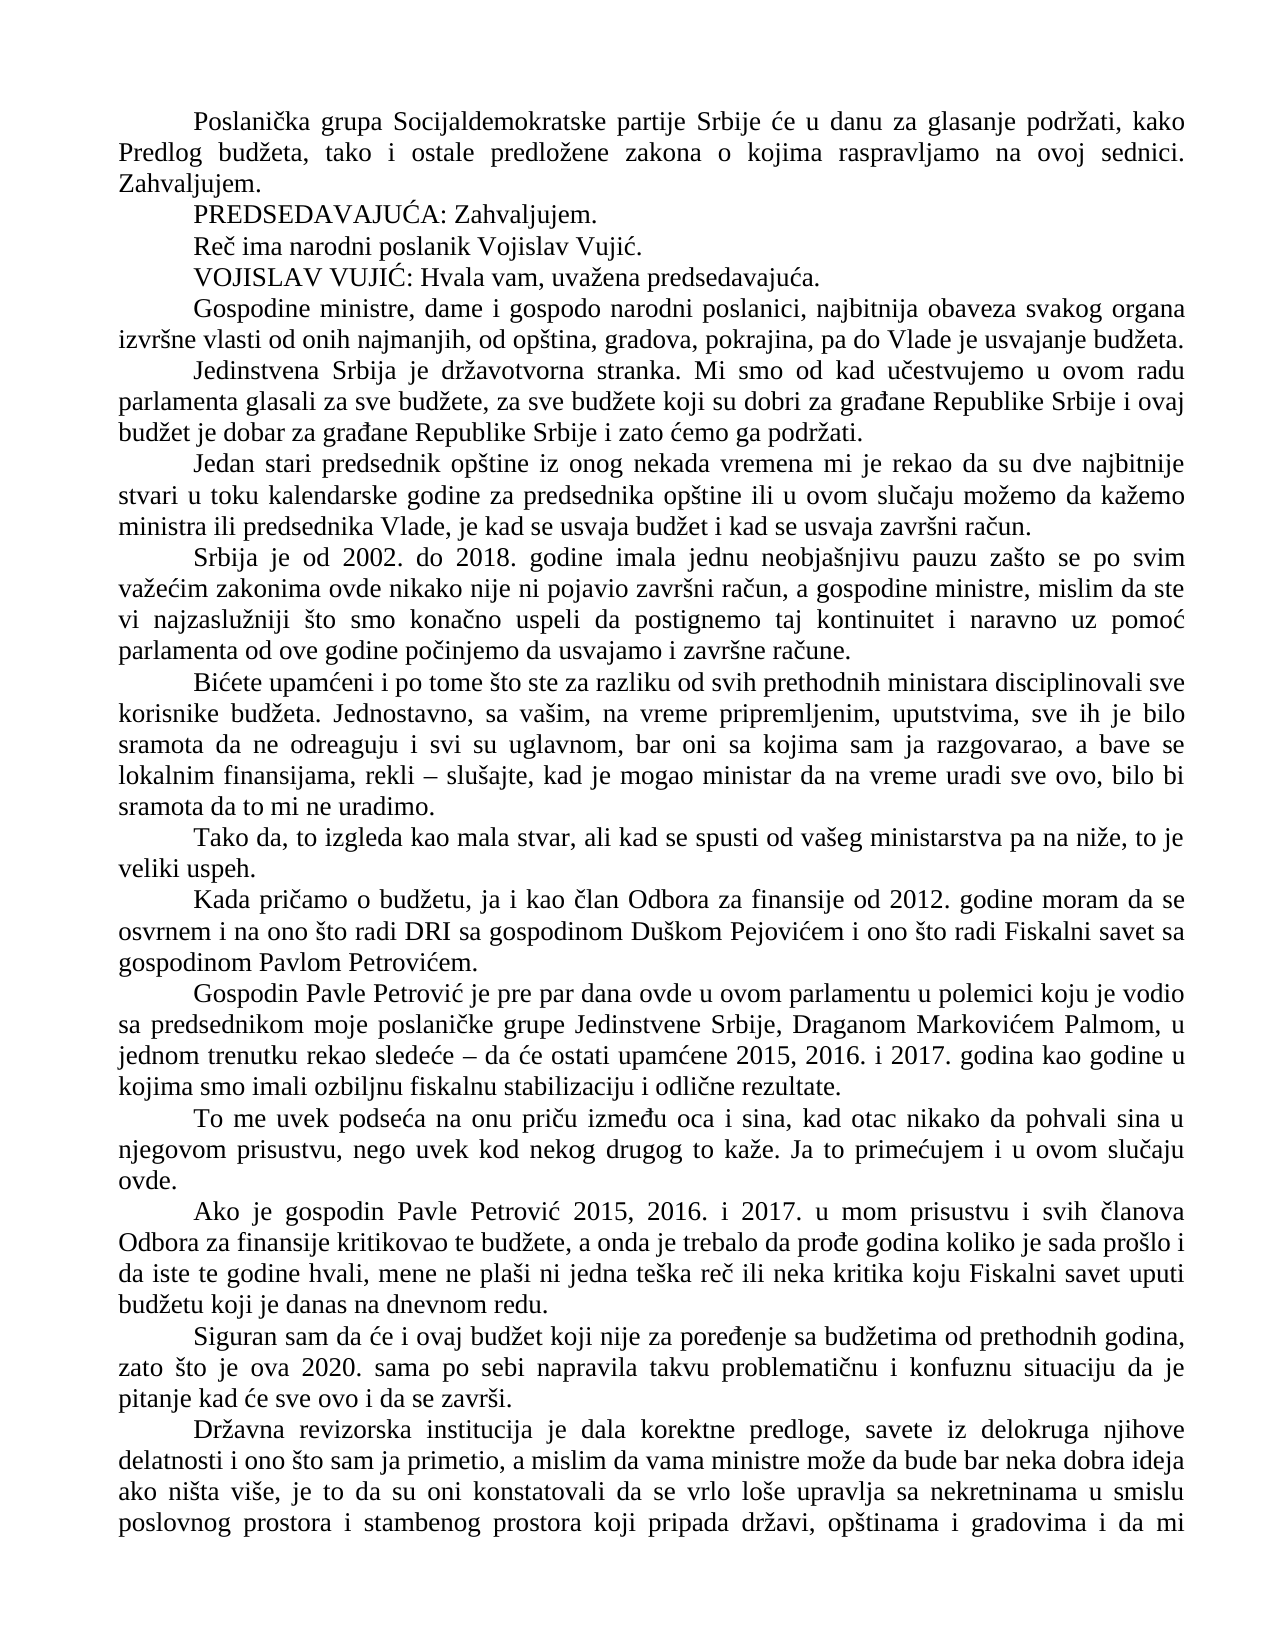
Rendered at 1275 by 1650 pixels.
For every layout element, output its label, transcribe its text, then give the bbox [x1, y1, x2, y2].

text Tako da, to izgleda kao mala stvar, ali kad se spusti od vašeg ministarstva pa na niže, to je veliki uspeh. [118, 821, 1186, 884]
text Ako je gospodin Pavle Petrović 2015, 2016. i 2017. u mom prisustvu i svih članova Odbora za finansije kritikovao te budžete, a onda je trebalo da prođe godina koliko je sada prošlo i da iste te godine hvali, mene ne plaši ni jedna teška reč ili neka kritika koju Fiskalni savet uputi budžetu koji je danas na dnevnom redu. [118, 1195, 1186, 1320]
text Kada pričamo o budžetu, ja i kao član Odbora za finansije od 2012. godine moram da se osvrnem i na ono što radi DRI sa gospodinom Duškom Pejovićem i ono što radi Fiskalni savet sa gospodinom Pavlom Petrovićem. [118, 884, 1186, 977]
text Srbija je od 2002. do 2018. godine imala jednu neobjašnjivu pauzu zašto se po svim važećim zakonima ovde nikako nije ni pojavio završni račun, a gospodine ministre, mislim da ste vi najzaslužniji što smo konačno uspeli da postignemo taj kontinuitet i naravno uz pomoć parlamenta od ove godine počinjemo da usvajamo i završne račune. [118, 541, 1186, 666]
text Jedinstvena Srbija je državotvorna stranka. Mi smo od kad učestvujemo u ovom radu parlamenta glasali za sve budžete, za sve budžete koji su dobri za građane Republike Srbije i ovaj budžet je dobar za građane Republike Srbije i zato ćemo ga podržati. [118, 354, 1186, 448]
text Siguran sam da će i ovaj budžet koji nije za poređenje sa budžetima od prethodnih godina, zato što je ova 2020. sama po sebi napravila takvu problematičnu i konfuznu situaciju da je pitanje kad će sve ovo i da se završi. [118, 1320, 1186, 1413]
text PREDSEDAVAJUĆA: Zahvaljujem. [118, 198, 1186, 229]
text To me uvek podseća na onu priču između oca i sina, kad otac nikako da pohvali sina u njegovom prisustvu, nego uvek kod nekog drugog to kaže. Ja to primećujem i u ovom slučaju ovde. [118, 1102, 1186, 1195]
text Bićete upamćeni i po tome što ste za razliku od svih prethodnih ministara disciplinovali sve korisnike budžeta. Jednostavno, sa vašim, na vreme pripremljenim, uputstvima, sve ih je bilo sramota da ne odreaguju i svi su uglavnom, bar oni sa kojima sam ja razgovarao, a bave se lokalnim finansijama, rekli – slušajte, kad je mogao ministar da na vreme uradi sve ovo, bilo bi sramota da to mi ne uradimo. [118, 666, 1186, 821]
text Reč ima narodni poslanik Vojislav Vujić. [118, 229, 1186, 261]
text Gospodine ministre, dame i gospodo narodni poslanici, najbitnija obaveza svakog organa izvršne vlasti od onih najmanjih, od opština, gradova, pokrajina, pa do Vlade je usvajanje budžeta. [118, 292, 1186, 354]
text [118, 1413, 1186, 1538]
text Poslanička grupa Socijaldemokratske partije Srbije će u danu za glasanje podržati, kako Predlog budžeta, tako i ostale predložene zakona o kojima raspravljamo na ovoj sednici. Zahvaljujem. [118, 105, 1186, 198]
text Gospodin Pavle Petrović je pre par dana ovde u ovom parlamentu u polemici koju je vodio sa predsednikom moje poslaničke grupe Jedinstvene Srbije, Draganom Markovićem Palmom, u jednom trenutku rekao sledeće – da će ostati upamćene 2015, 2016. i 2017. godina kao godine u kojima smo imali ozbiljnu fiskalnu stabilizaciju i odlične rezultate. [118, 977, 1186, 1102]
text VOJISLAV VUJIĆ: Hvala vam, uvažena predsedavajuća. [118, 261, 1186, 292]
text Jedan stari predsednik opštine iz onog nekada vremena mi je rekao da su dve najbitnije stvari u toku kalendarske godine za predsednika opštine ili u ovom slučaju možemo da kažemo ministra ili predsednika Vlade, je kad se usvaja budžet i kad se usvaja završni račun. [118, 448, 1186, 541]
